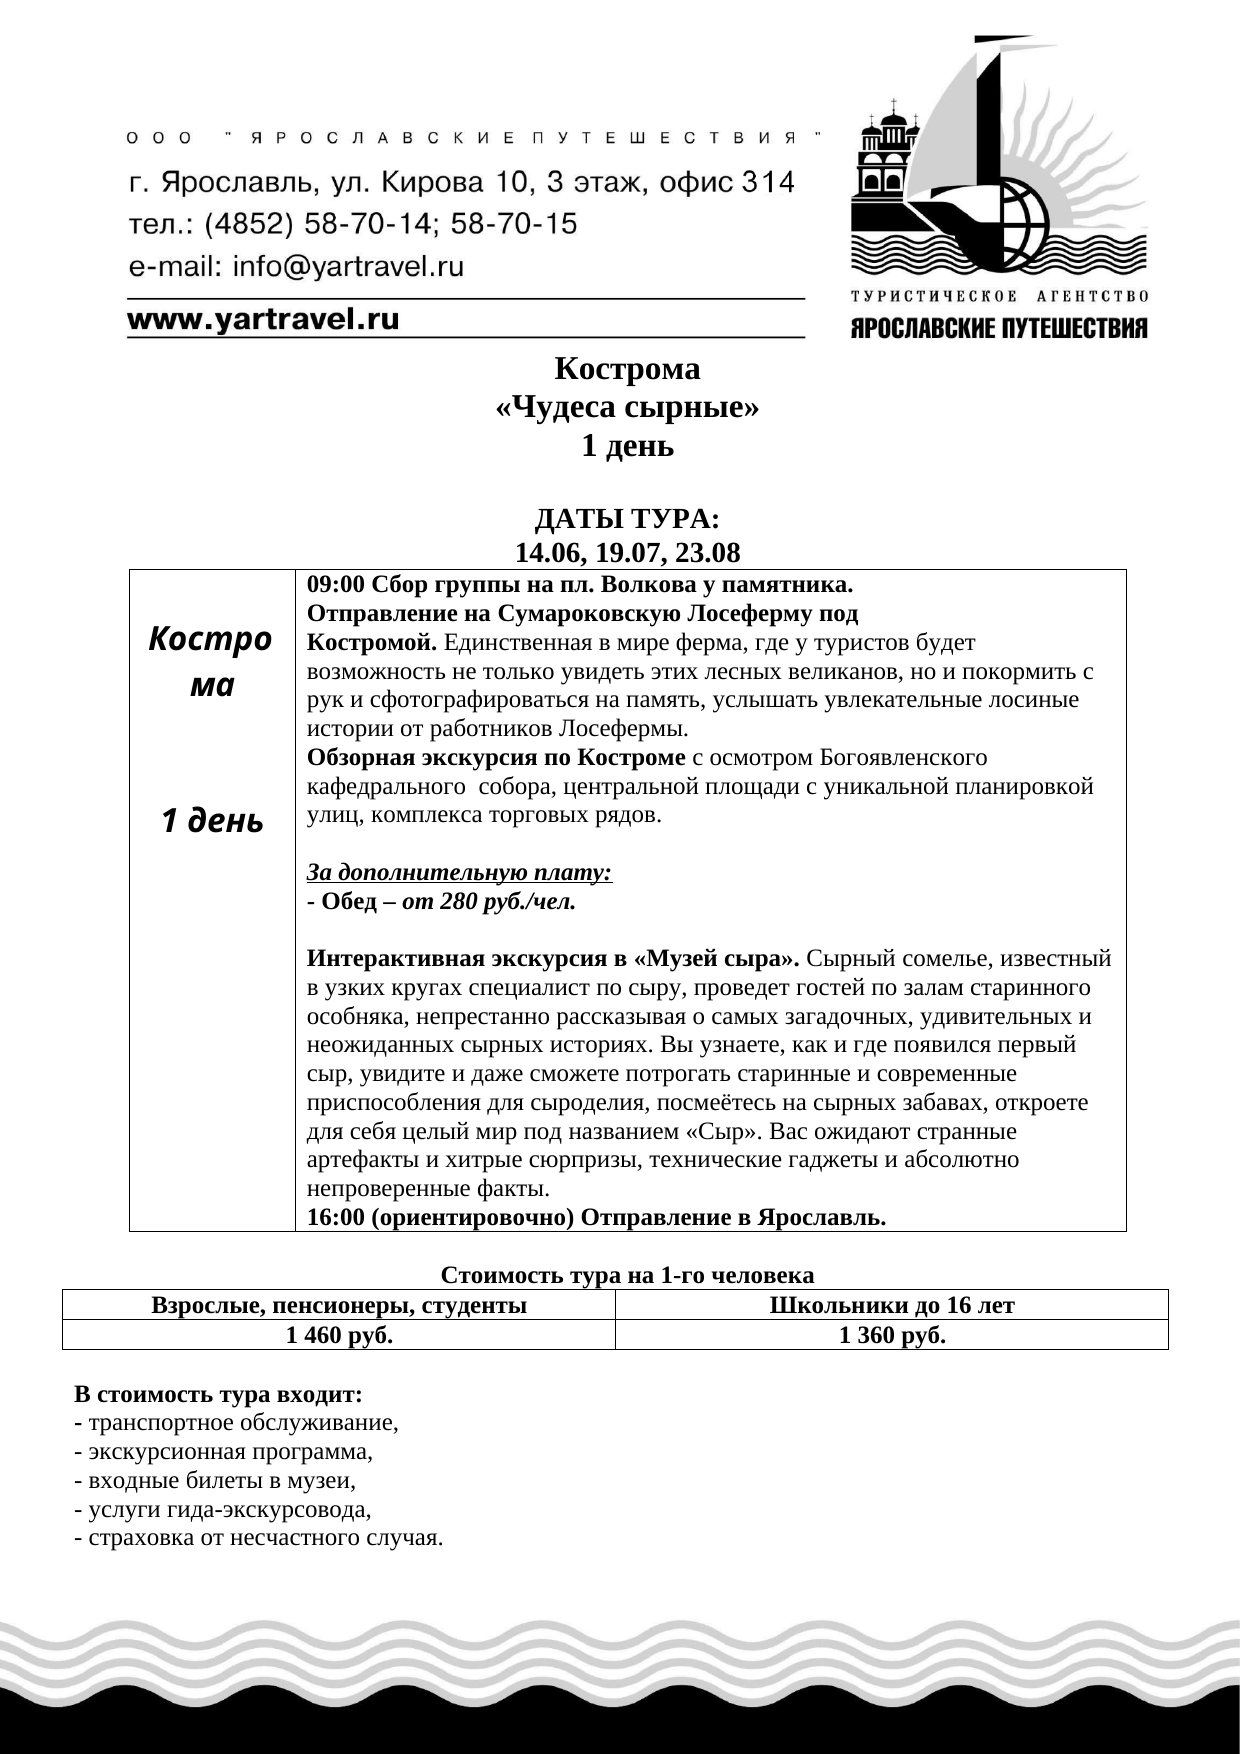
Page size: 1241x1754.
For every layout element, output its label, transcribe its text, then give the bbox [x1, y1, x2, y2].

text - услуги гида-экскурсовода, [74, 1494, 1181, 1522]
text - входные билеты в музеи, [74, 1465, 1181, 1494]
text ДАТЫ ТУРА: [74, 501, 1181, 535]
table_header Кострома 1 день [130, 570, 295, 1231]
table_cell 1 360 руб. [616, 1320, 1168, 1349]
text - экскурсионная программа, [74, 1436, 1181, 1465]
table_header Школьники до 16 лет [616, 1290, 1168, 1319]
text 14.06, 19.07, 23.08 [74, 535, 1181, 568]
text Кострома [74, 348, 1181, 386]
text 1 день [74, 425, 1181, 463]
text Стоимость тура на 1-го человека [74, 1261, 1181, 1289]
table_header Взрослые, пенсионеры, студенты [63, 1290, 615, 1319]
text «Чудеса сырные» [74, 386, 1181, 425]
picture [0, 0, 1240, 1754]
text - транспортное обслуживание, [74, 1407, 1181, 1436]
text - страховка от несчастного случая. [74, 1522, 1181, 1551]
table_cell 1 460 руб. [63, 1320, 615, 1349]
text В стоимость тура входит: [74, 1379, 1181, 1407]
table_header 09:00 Сбор группы на пл. Волкова у памятника. Отправление на Сумароковскую Лосеферму под Костромой. Единственная в мире ферма, где у туристов будет возможность не только увидеть этих лесных великанов, но и покормить с рук и сфотографироваться на память, услышать увлекательные лосиные истории от работников Лосефермы. Обзорная экскурсия по Костроме с осмотром Богоявленского кафедрального собора, центральной площади с уникальной планировкой улиц, комплекса торговых рядов. За дополнительную плату: - Обед – от 280 руб./чел. Интерактивная экскурсия в «Музей сыра». Сырный сомелье, известный в узких кругах специалист по сыру, проведет гостей по залам старинного особняка, непрестанно рассказывая о самых загадочных, удивительных и неожиданных сырных историях. Вы узнаете, как и где появился первый сыр, увидите и даже сможете потрогать старинные и современные приспособления для сыроделия, посмеётесь на сырных забавах, откроете для себя целый мир под названием «Сыр». Вас ожидают странные артефакты и хитрые сюрпризы, технические гаджеты и абсолютно непроверенные факты. 16:00 (ориентировочно) Отправление в Ярославль. [296, 570, 1126, 1231]
